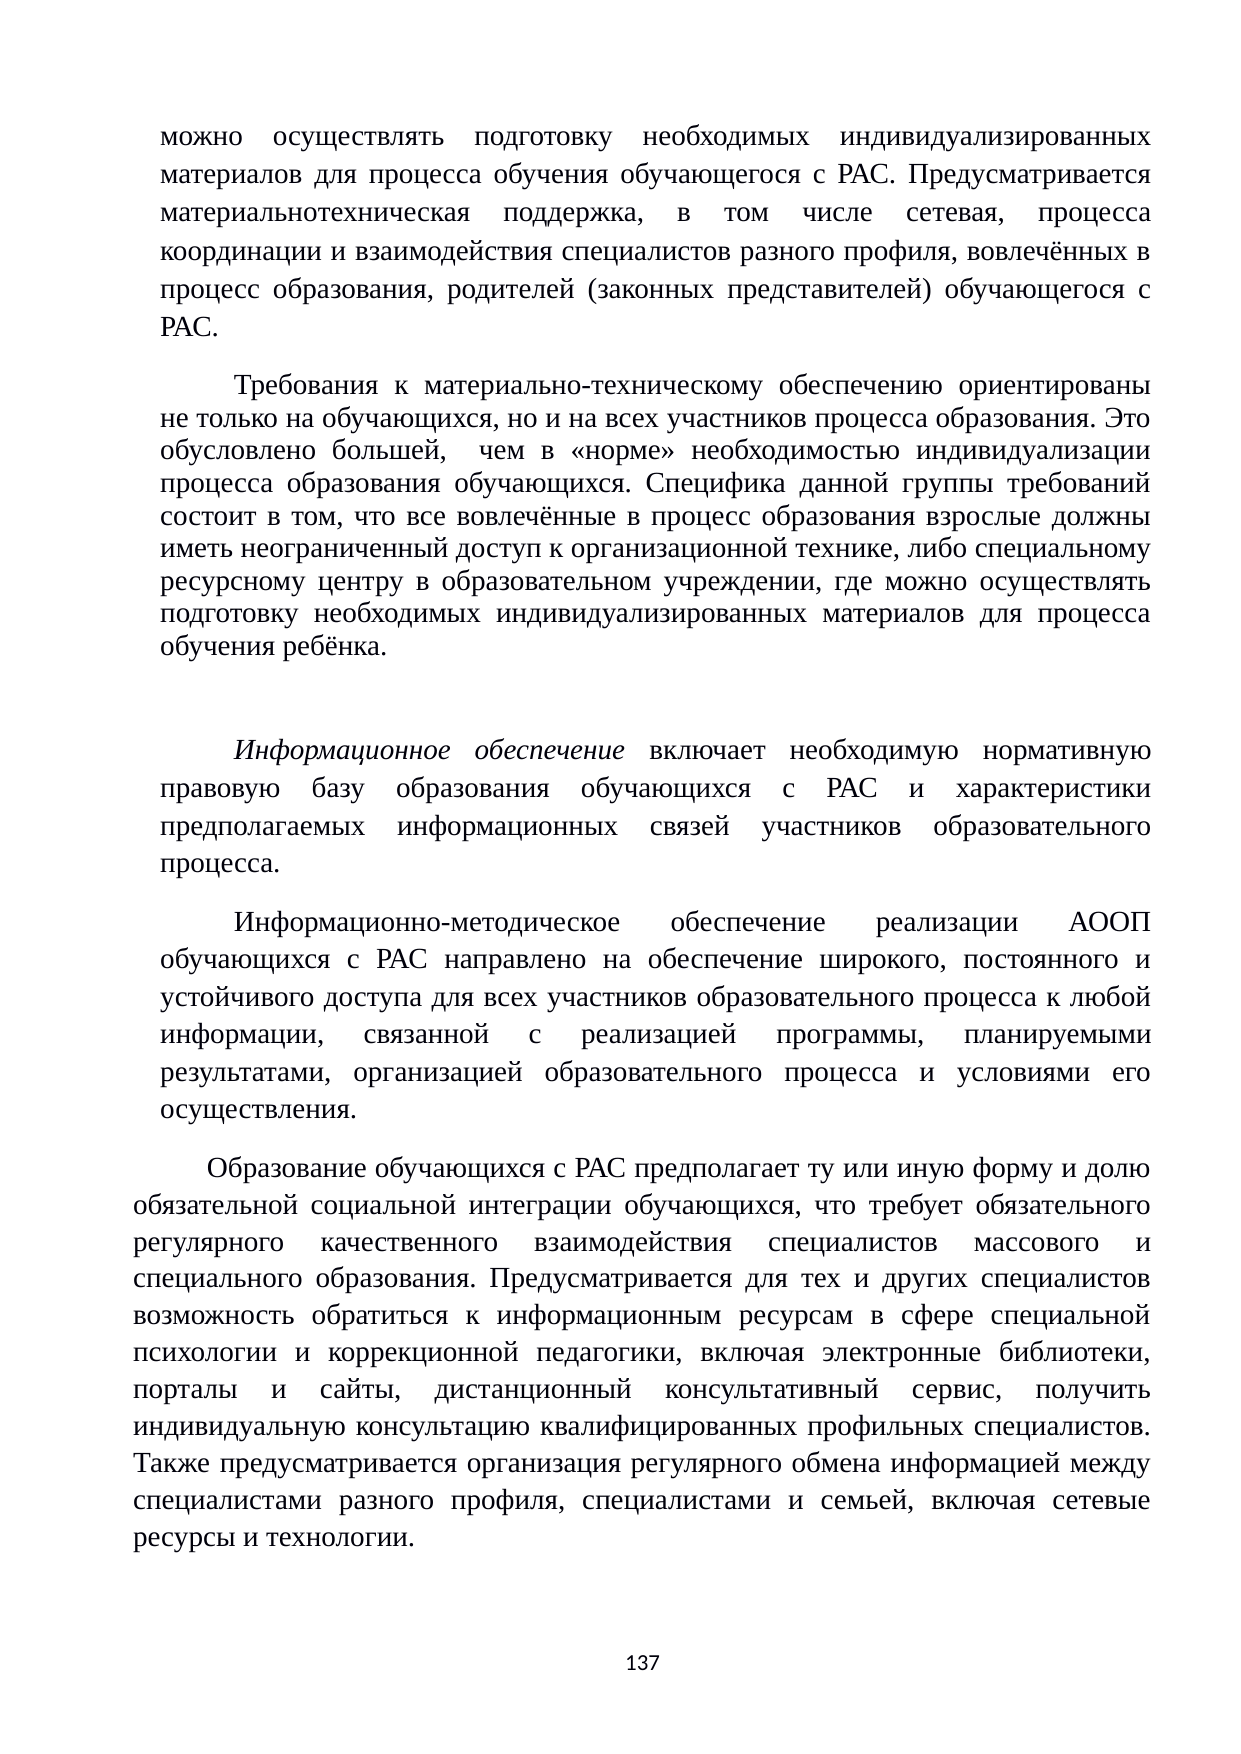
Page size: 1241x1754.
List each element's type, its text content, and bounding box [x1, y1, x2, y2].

text Информационно-методическое обеспечение реализации АООП обучающихся с РАС направлено на обеспечение широкого, постоянного и устойчивого доступа для всех участников образовательного процесса к любой информации, связанной с реализацией программы, планируемыми результатами, организацией образовательного процесса и условиями его осуществления. [160, 904, 1152, 1125]
text Образование обучающихся с РАС предполагает ту или иную форму и долю обязательной социальной интеграции обучающихся, что требует обязательного регулярного качественного взаимодействия специалистов массового и специального образования. Предусматривается для тех и других специалистов возможность обратиться к информационным ресурсам в сфере специальной психологии и коррекционной педагогики, включая электронные библиотеки, порталы и сайты, дистанционный консультативный сервис, получить индивидуальную консультацию квалифицированных профильных специалистов. Также предусматривается организация регулярного обмена информацией между специалистами разного профиля, специалистами и семьей, включая сетевые ресурсы и технологии. [133, 1150, 1152, 1552]
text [160, 118, 1152, 343]
text Информационное обеспечение включает необходимую нормативную правовую базу образования обучающихся с РАС и характеристики предполагаемых информационных связей участников образовательного процесса. [160, 732, 1152, 879]
text Требования к материально-техническому обеспечению ориентированы не только на обучающихся, но и на всех участников процесса образования. Это обусловлено большей, чем в «норме» необходимостью индивидуализации процесса образования обучающихся. Специфика данной группы требований состоит в том, что все вовлечённые в процесс образования взрослые должны иметь неограниченный доступ к организационной технике, либо специальному ресурсному центру в образовательном учреждении, где можно осуществлять подготовку необходимых индивидуализированных материалов для процесса обучения ребёнка. [160, 368, 1152, 662]
